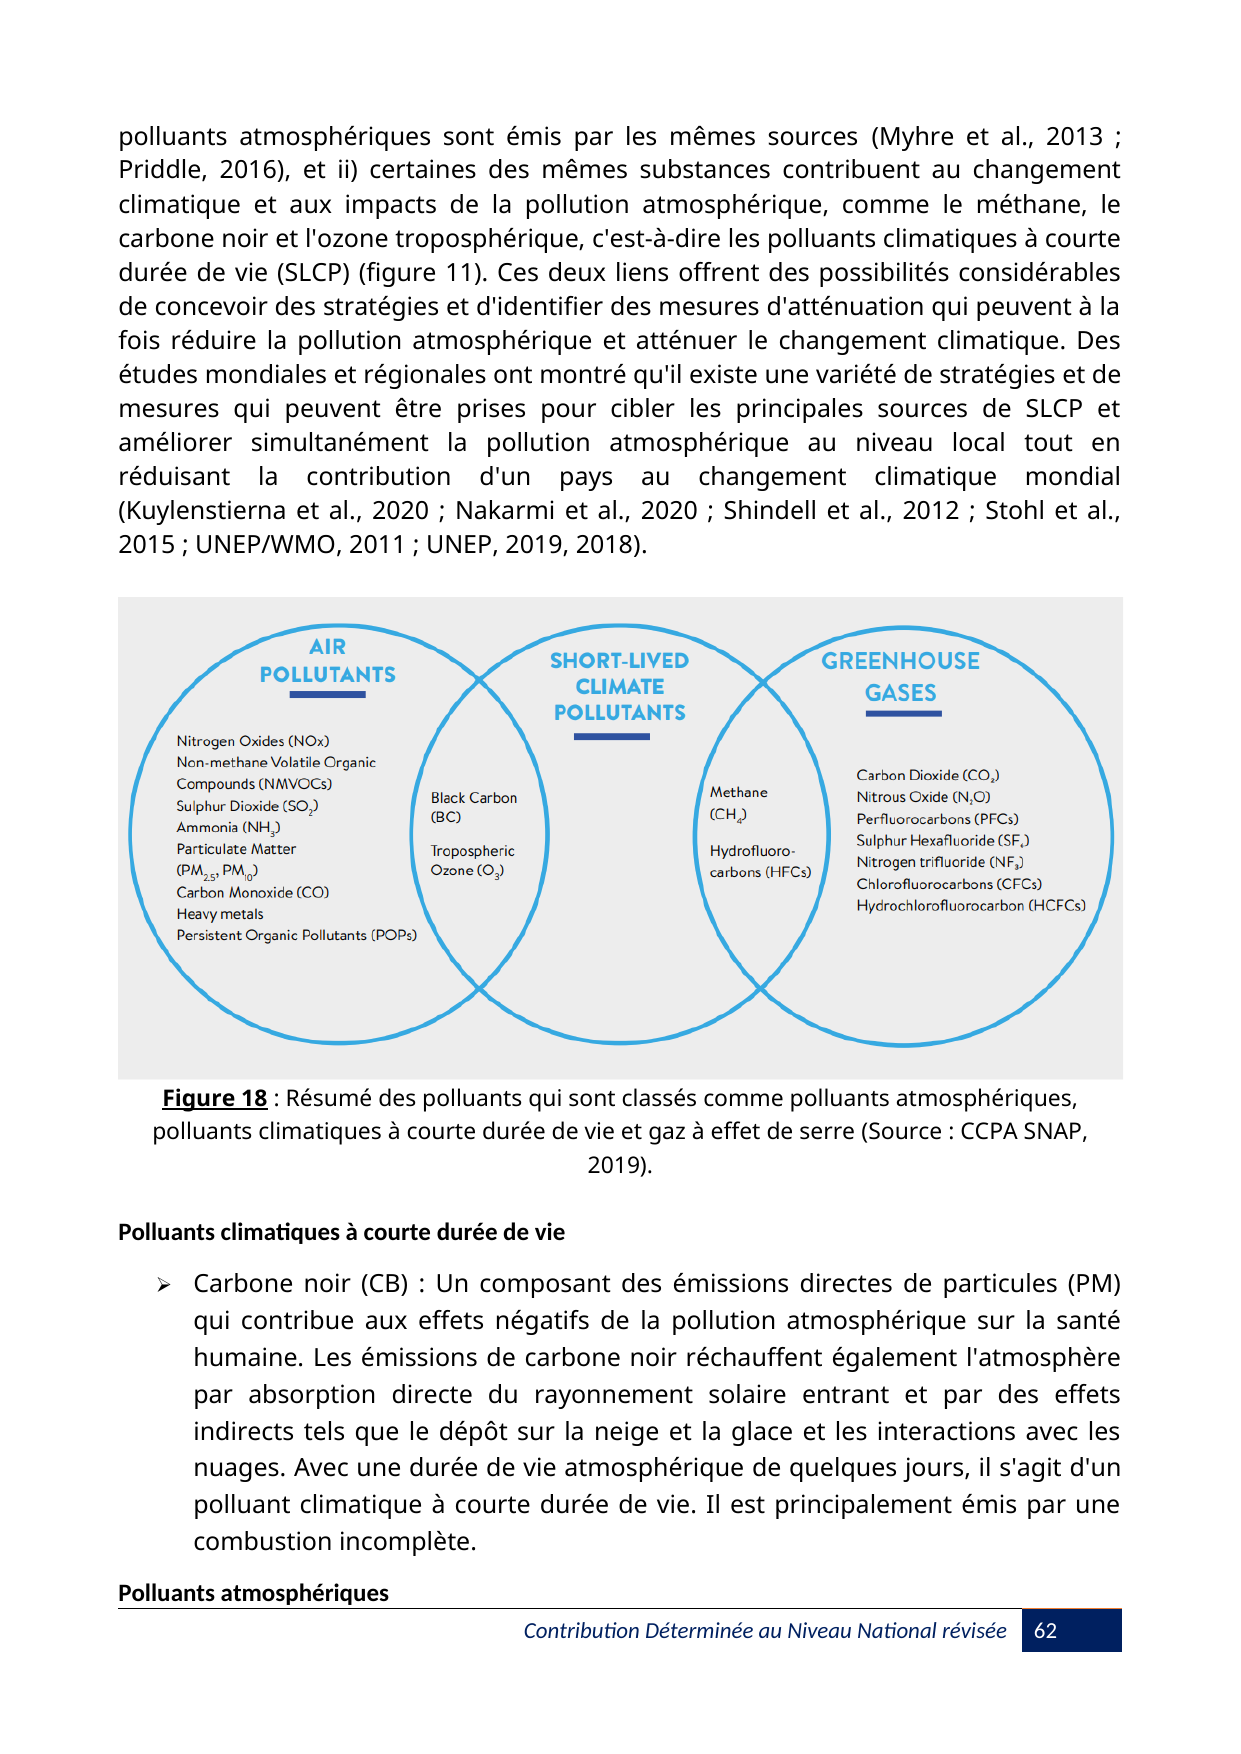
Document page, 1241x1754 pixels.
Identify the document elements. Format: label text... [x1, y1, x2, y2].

list Carbone noir (CB) : Un composant des émissions directes de particules (PM) qui contribue aux effets négatifs de la pollution atmosphérique sur la santé humaine. Les émissions de carbone noir réchauffent également l'atmosphère par absorption directe du rayonnement solaire entrant et par des effets indirects tels que le dépôt sur la neige et la glace et les interactions avec les nuages. Avec une durée de vie atmosphérique de quelques jours, il s'agit d'un polluant climatique à courte durée de vie. Il est principalement émis par une combustion incomplète. [156, 1266, 1122, 1558]
text Polluants atmosphériques [118, 1577, 1122, 1607]
picture [118, 597, 1124, 1080]
text Figure 18 : Résumé des polluants qui sont classés comme polluants atmosphériques, polluants climatiques à courte durée de vie et gaz à effet de serre (Source : CCPA SNAP, 2019). [118, 1082, 1122, 1180]
text Polluants climatiques à courte durée de vie [118, 1217, 1122, 1247]
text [118, 118, 1122, 561]
